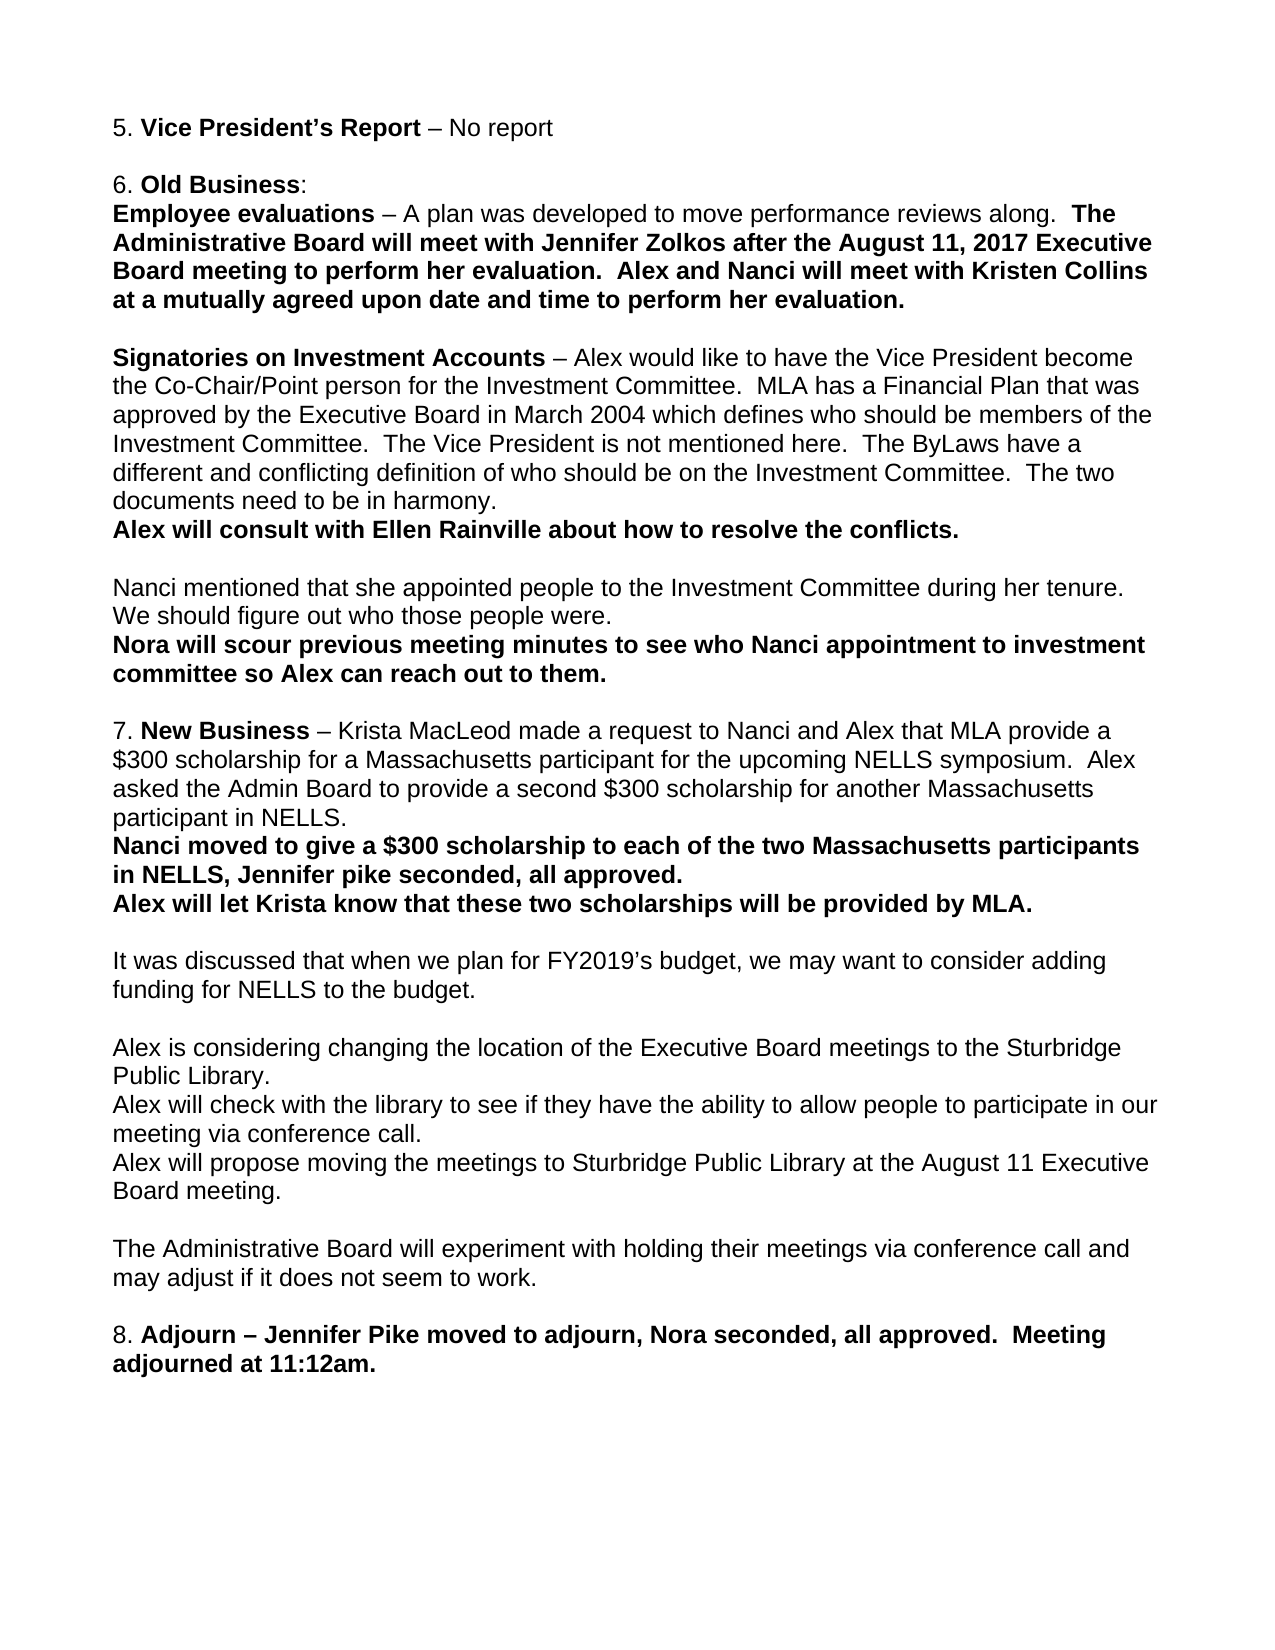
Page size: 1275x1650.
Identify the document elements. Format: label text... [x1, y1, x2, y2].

text 6. Old Business: [112, 170, 1162, 199]
text Alex is considering changing the location of the Executive Board meetings to the Sturbridge Public Library. [112, 1032, 1162, 1090]
text It was discussed that when we plan for FY2019’s budget, we may want to consider adding funding for NELLS to the budget. [112, 946, 1162, 1004]
text Alex will consult with Ellen Rainville about how to resolve the conflicts. [112, 515, 1162, 544]
text Alex will propose moving the meetings to Sturbridge Public Library at the August 11 Executive Board meeting. [112, 1147, 1162, 1205]
text The Administrative Board will experiment with holding their meetings via conference call and may adjust if it does not seem to work. [112, 1234, 1162, 1291]
text Employee evaluations – A plan was developed to move performance reviews along. The Administrative Board will meet with Jennifer Zolkos after the August 11, 2017 Executive Board meeting to perform her evaluation. Alex and Nanci will meet with Kristen Collins at a mutually agreed upon date and time to perform her evaluation. [112, 199, 1162, 314]
text Alex will check with the library to see if they have the ability to allow people to participate in our meeting via conference call. [112, 1090, 1162, 1147]
text 7. New Business – Krista MacLeod made a request to Nanci and Alex that MLA provide a $300 scholarship for a Massachusetts participant for the upcoming NELLS symposium. Alex asked the Admin Board to provide a second $300 scholarship for another Massachusetts participant in NELLS. [112, 716, 1162, 831]
text Nanci mentioned that she appointed people to the Investment Committee during her tenure. We should figure out who those people were. [112, 572, 1162, 630]
text Alex will let Krista know that these two scholarships will be provided by MLA. [112, 889, 1162, 917]
text Nanci moved to give a $300 scholarship to each of the two Massachusetts participants in NELLS, Jennifer pike seconded, all approved. [112, 831, 1162, 889]
text 5. Vice President’s Report – No report [112, 112, 1162, 141]
text Nora will scour previous meeting minutes to see who Nanci appointment to investment committee so Alex can reach out to them. [112, 630, 1162, 687]
text Signatories on Investment Accounts – Alex would like to have the Vice President become the Co-Chair/Point person for the Investment Committee. MLA has a Financial Plan that was approved by the Executive Board in March 2004 which defines who should be members of the Investment Committee. The Vice President is not mentioned here. The ByLaws have a different and conflicting definition of who should be on the Investment Committee. The two documents need to be in harmony. [112, 342, 1162, 515]
text 8. Adjourn – Jennifer Pike moved to adjourn, Nora seconded, all approved. Meeting adjourned at 11:12am. [112, 1320, 1162, 1377]
